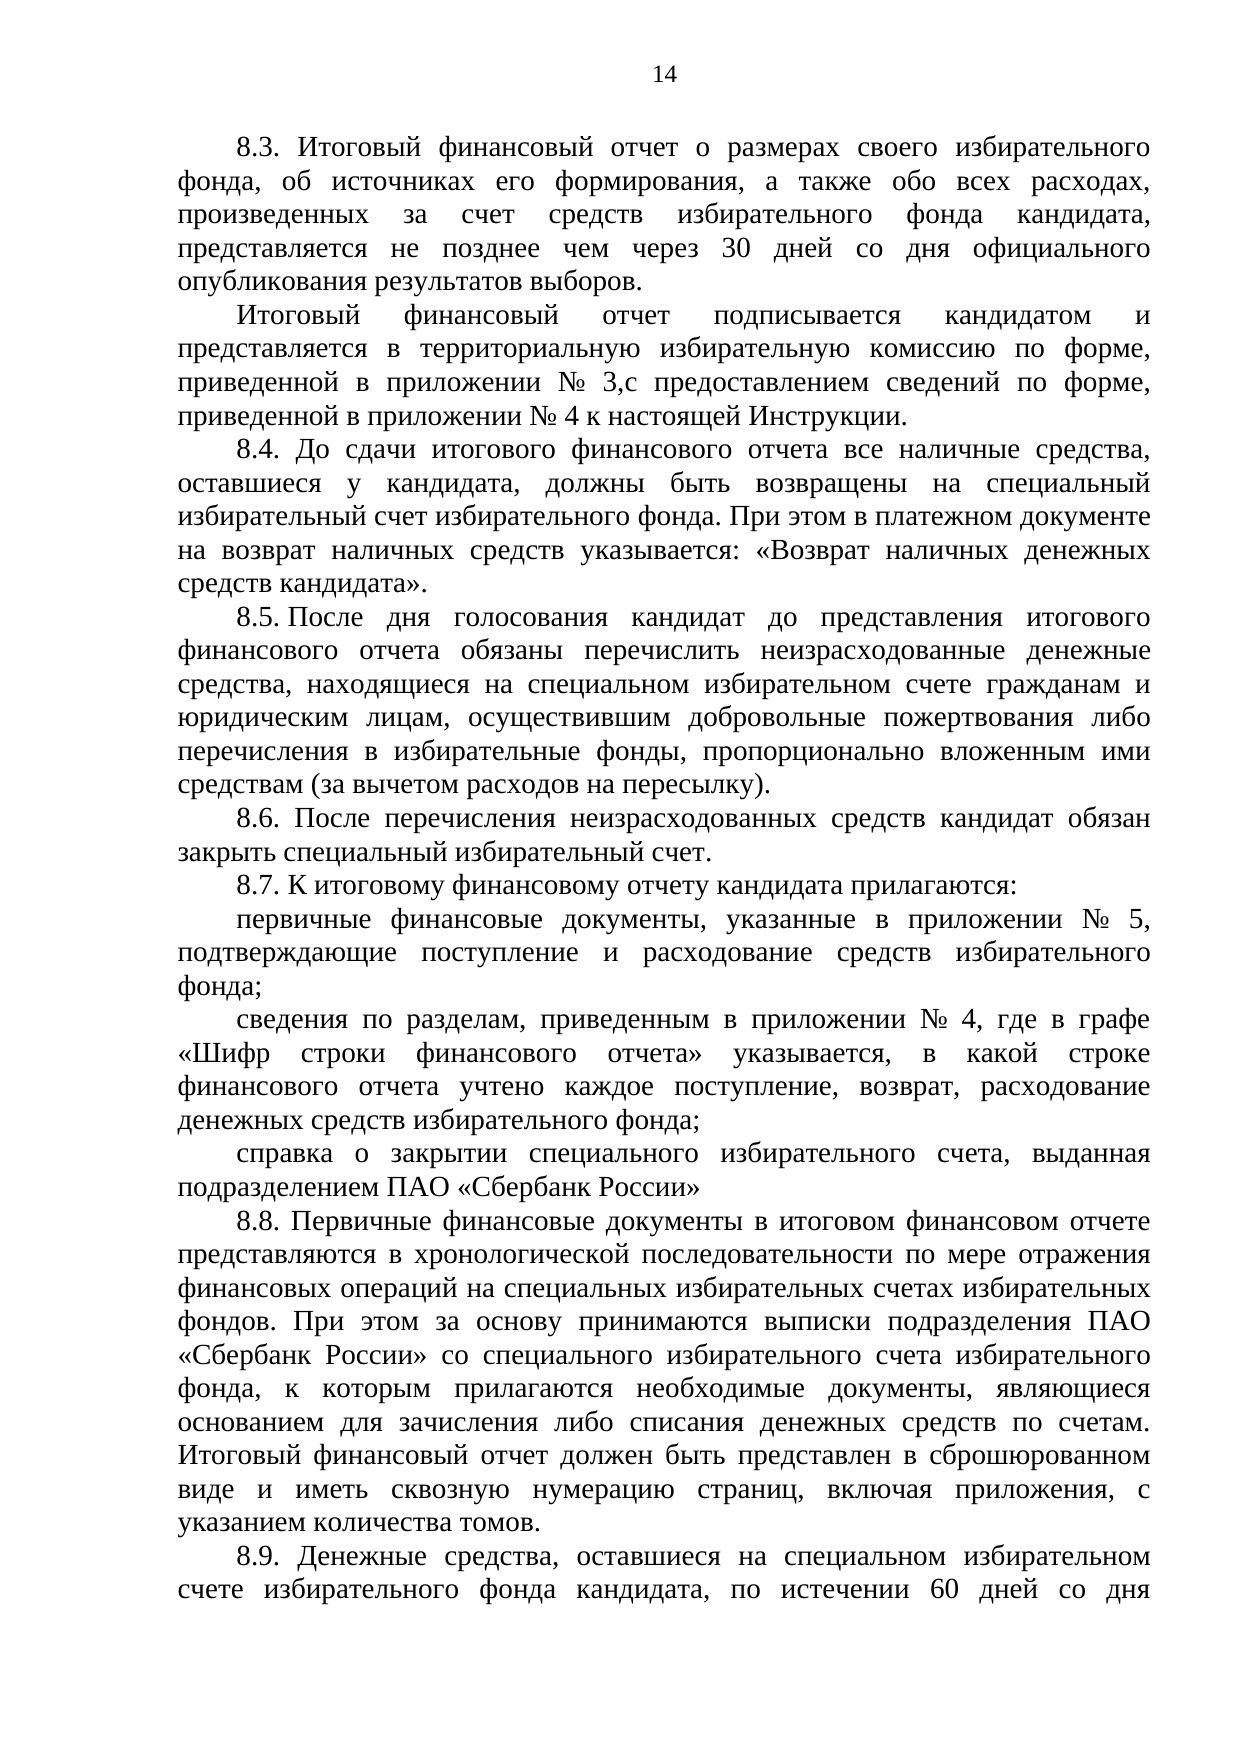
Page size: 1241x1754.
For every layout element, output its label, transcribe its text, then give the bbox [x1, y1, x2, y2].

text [177, 1538, 1152, 1605]
text справка о закрытии специального избирательного счета, выданная подразделением ПАО «Сбербанк России» [177, 1136, 1152, 1203]
text Итоговый финансовый отчет подписывается кандидатом и представляется в территориальную избирательную комиссию по форме, приведенной в приложении № 3,с предоставлением сведений по форме, приведенной в приложении № 4 к настоящей Инструкции. [177, 297, 1152, 431]
text сведения по разделам, приведенным в приложении № 4, где в графе «Шифр строки финансового отчета» указывается, в какой строке финансового отчета учтено каждое поступление, возврат, расходование денежных средств избирательного фонда; [177, 1001, 1152, 1136]
text 8.5. После дня голосования кандидат до представления итогового финансового отчета обязаны перечислить неизрасходованные денежные средства, находящиеся на специальном избирательном счете гражданам и юридическим лицам, осуществившим добровольные пожертвования либо перечисления в избирательные фонды, пропорционально вложенным ими средствам (за вычетом расходов на пересылку). [177, 599, 1152, 800]
text первичные финансовые документы, указанные в приложении № 5, подтверждающие поступление и расходование средств избирательного фонда; [177, 901, 1152, 1001]
text 8.8. Первичные финансовые документы в итоговом финансовом отчете представляются в хронологической последовательности по мере отражения финансовых операций на специальных избирательных счетах избирательных фондов. При этом за основу принимаются выписки подразделения ПАО «Сбербанк России» со специального избирательного счета избирательного фонда, к которым прилагаются необходимые документы, являющиеся основанием для зачисления либо списания денежных средств по счетам. Итоговый финансовый отчет должен быть представлен в сброшюрованном виде и иметь сквозную нумерацию страниц, включая приложения, с указанием количества томов. [177, 1203, 1152, 1538]
text 8.3. Итоговый финансовый отчет о размерах своего избирательного фонда, об источниках его формирования, а также обо всех расходах, произведенных за счет средств избирательного фонда кандидата, представляется не позднее чем через 30 дней со дня официального опубликования результатов выборов. [177, 129, 1152, 297]
text 8.6. После перечисления неизрасходованных средств кандидат обязан закрыть специальный избирательный счет. [177, 800, 1152, 867]
text 8.7. К итоговому финансовому отчету кандидата прилагаются: [177, 867, 1152, 901]
text 8.4. До сдачи итогового финансового отчета все наличные средства, оставшиеся у кандидата, должны быть возвращены на специальный избирательный счет избирательного фонда. При этом в платежном документе на возврат наличных средств указывается: «Возврат наличных денежных средств кандидата». [177, 431, 1152, 599]
